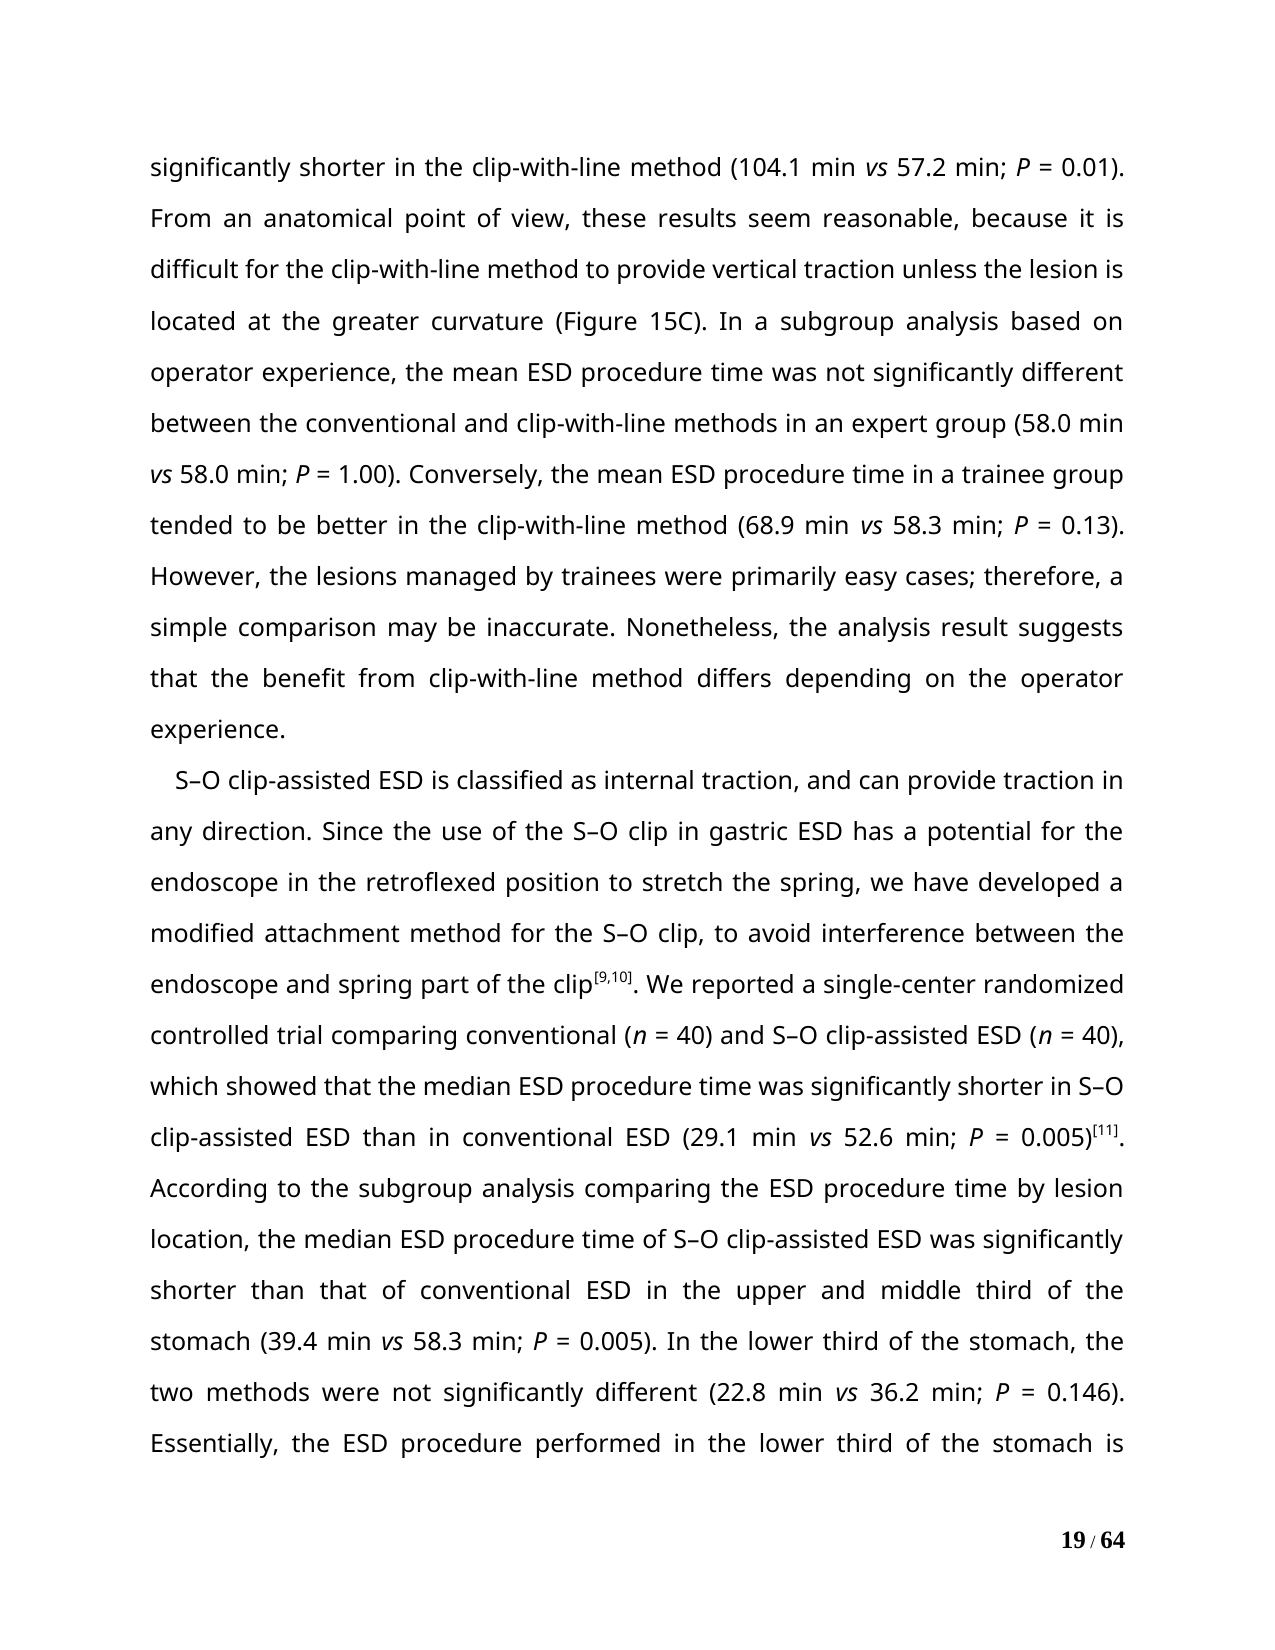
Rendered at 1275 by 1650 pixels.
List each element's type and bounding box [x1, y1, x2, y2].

text [150, 762, 1125, 1460]
text [150, 150, 1125, 746]
